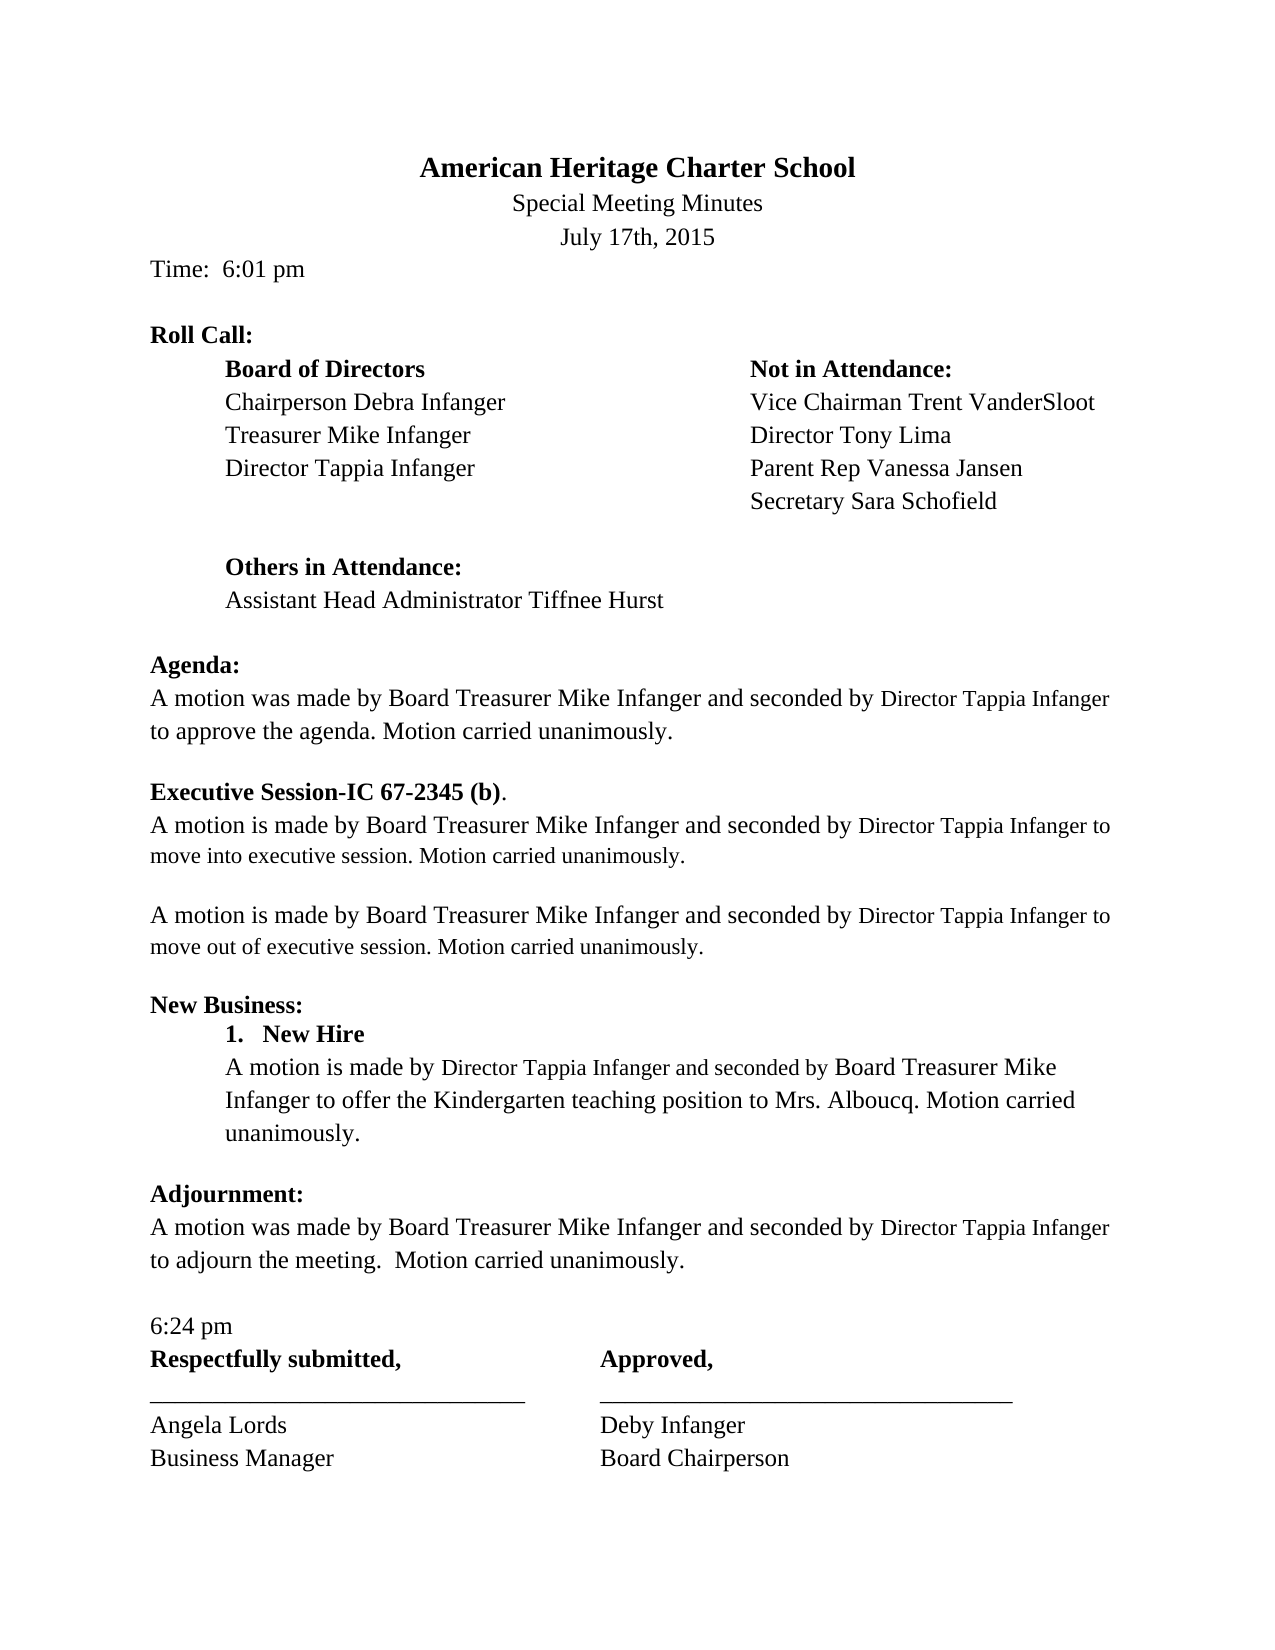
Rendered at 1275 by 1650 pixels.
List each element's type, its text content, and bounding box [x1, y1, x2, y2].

text Assistant Head Administrator Tiffnee Hurst [150, 585, 1125, 613]
text July 17th, 2015 [150, 222, 1125, 250]
text Director Tappia Infanger Parent Rep Vanessa Jansen [150, 453, 1125, 481]
text A motion was made by Board Treasurer Mike Infanger and seconded by Director Tappia Infanger to approve the agenda. Motion carried unanimously. [150, 683, 1125, 745]
text Angela Lords Deby Infanger [150, 1410, 1125, 1439]
list New Hire [225, 1019, 1125, 1048]
text Executive Session-IC 67-2345 (b). [150, 777, 1125, 806]
text Others in Attendance: [150, 552, 1125, 581]
text Agenda: [150, 650, 1125, 679]
text American Heritage Charter School [150, 150, 1125, 183]
text Respectfully submitted, Approved, [150, 1344, 1125, 1373]
text Board of Directors Not in Attendance: [150, 354, 1125, 382]
text A motion is made by Board Treasurer Mike Infanger and seconded by Director Tappia Infanger to move out of executive session. Motion carried unanimously. [150, 900, 1125, 959]
text New Business: [150, 991, 1125, 1019]
text Business Manager Board Chairperson [150, 1443, 1125, 1472]
text Secretary Sara Schofield [150, 486, 1125, 547]
text Roll Call: [150, 321, 1125, 349]
text Time: 6:01 pm [150, 254, 1125, 283]
text A motion was made by Board Treasurer Mike Infanger and seconded by Director Tappia Infanger to adjourn the meeting. Motion carried unanimously. [150, 1212, 1125, 1274]
text 6:24 pm [150, 1311, 1125, 1340]
text Chairperson Debra Infanger Vice Chairman Trent VanderSloot [150, 387, 1125, 415]
text Treasurer Mike Infanger Director Tony Lima [150, 420, 1125, 448]
text Special Meeting Minutes [150, 188, 1125, 217]
text A motion is made by Board Treasurer Mike Infanger and seconded by Director Tappia Infanger to move into executive session. Motion carried unanimously. [150, 810, 1125, 869]
text Adjournment: [150, 1179, 1125, 1208]
text A motion is made by Director Tappia Infanger and seconded by Board Treasurer Mike Infanger to offer the Kindergarten teaching position to Mrs. Alboucq. Motion carried unanimously. [150, 1052, 1125, 1147]
text ______________________________ _________________________________ [150, 1377, 1125, 1406]
